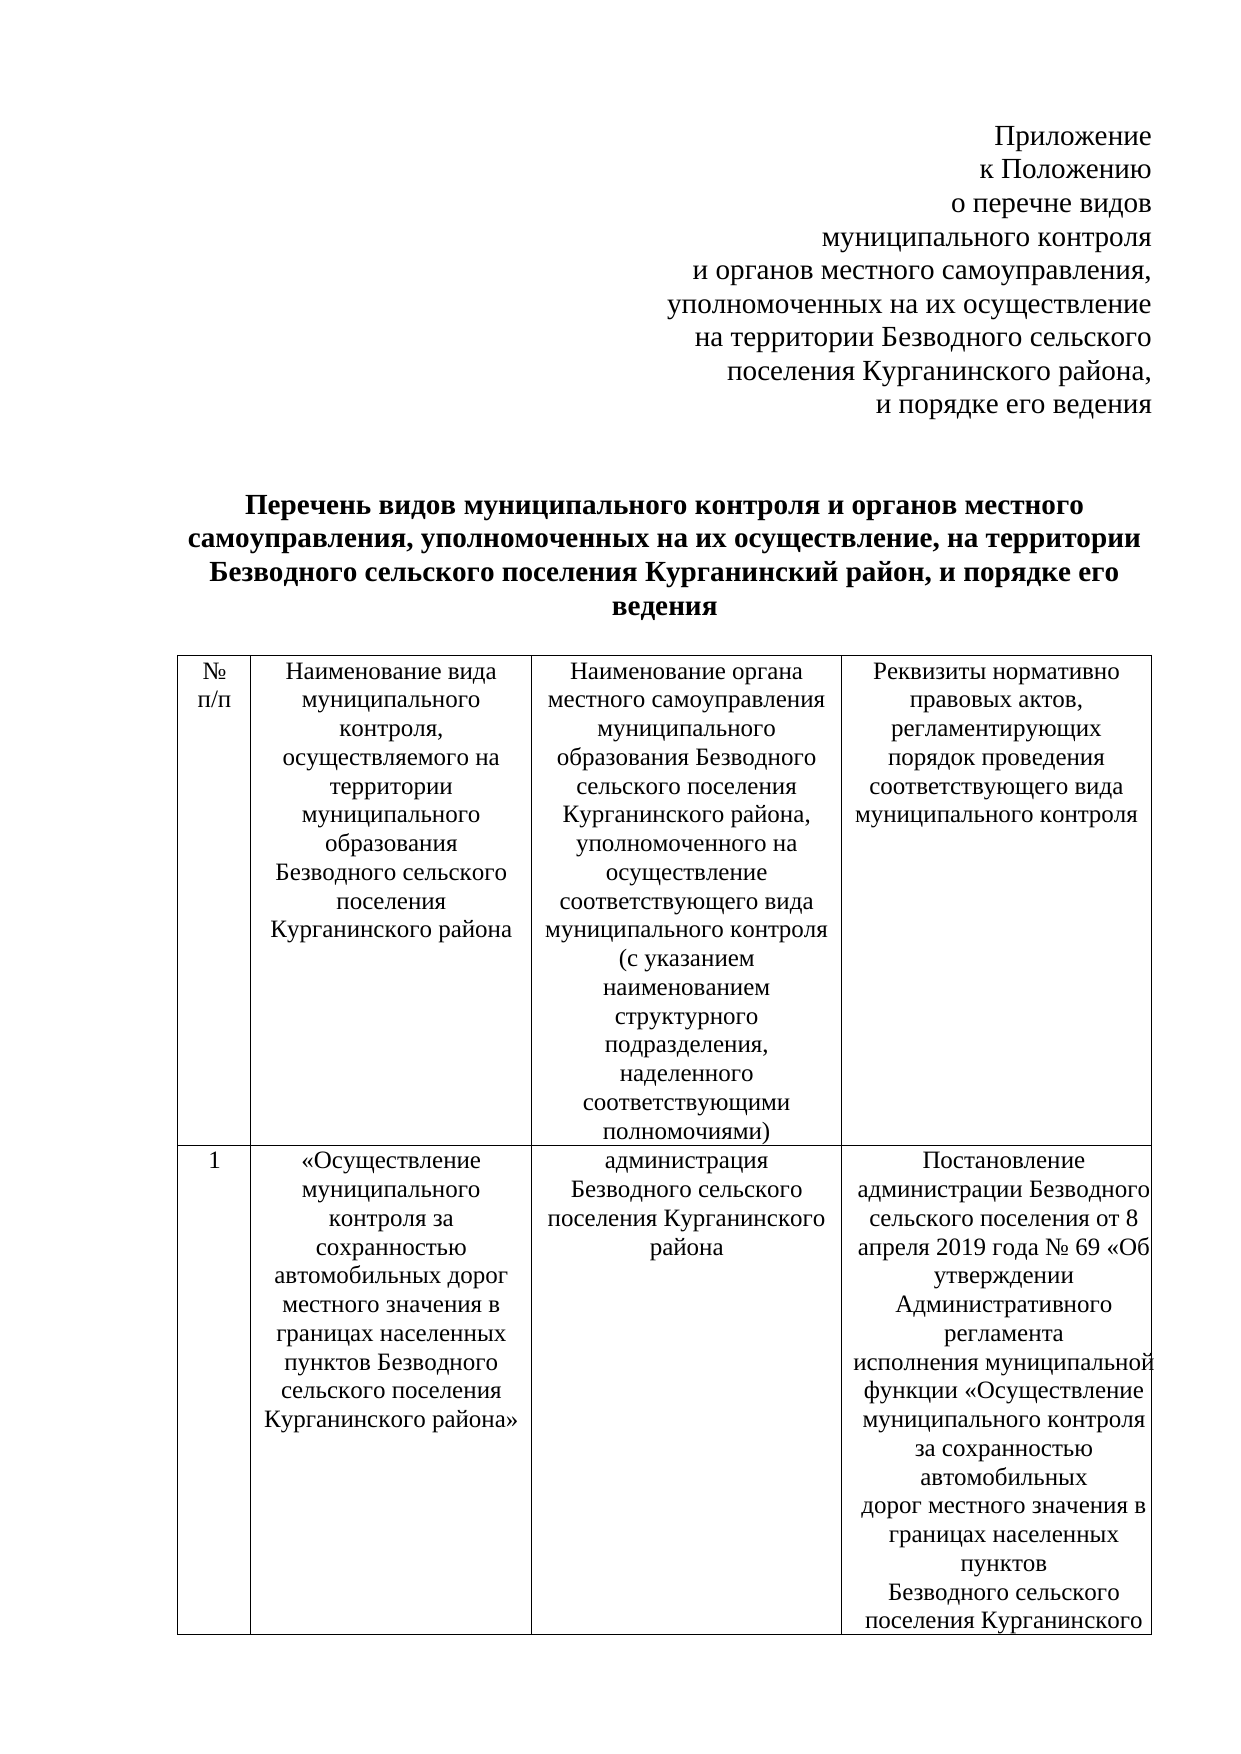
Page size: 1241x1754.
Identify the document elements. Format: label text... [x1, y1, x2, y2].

table_header Реквизиты нормативно правовых актов, регламентирующих порядок проведения соответствующего вида муниципального контроля [842, 656, 1151, 1144]
text и органов местного самоуправления, [177, 252, 1152, 286]
table_cell 1 [178, 1146, 250, 1634]
text уполномоченных на их осуществление [177, 286, 1152, 319]
text муниципального контроля [177, 219, 1152, 252]
text Приложение [177, 118, 1152, 152]
table_header № п/п [178, 656, 250, 1144]
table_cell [251, 1146, 531, 1634]
text и порядке его ведения [177, 386, 1152, 420]
table_header Наименование органа местного самоуправления муниципального образования Безводного сельского поселения Курганинского района, уполномоченного на осуществление соответствующего вида муниципального контроля (с указанием наименованием структурного подразделения, наделенного соответствующими полномочиями) [532, 656, 841, 1144]
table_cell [842, 1146, 1151, 1634]
text к Положению [177, 152, 1152, 185]
table_header Наименование вида муниципального контроля, осуществляемого на территории муниципального образования Безводного сельского поселения Курганинского района [251, 656, 531, 1144]
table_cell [532, 1146, 841, 1634]
text на территории Безводного сельского [177, 319, 1152, 353]
text поселения Курганинского района, [177, 353, 1152, 386]
text о перечне видов [177, 185, 1152, 219]
text Перечень видов муниципального контроля и органов местного самоуправления, уполномоченных на их осуществление, на территории Безводного сельского поселения Курганинский район, и порядке его ведения [177, 487, 1152, 621]
